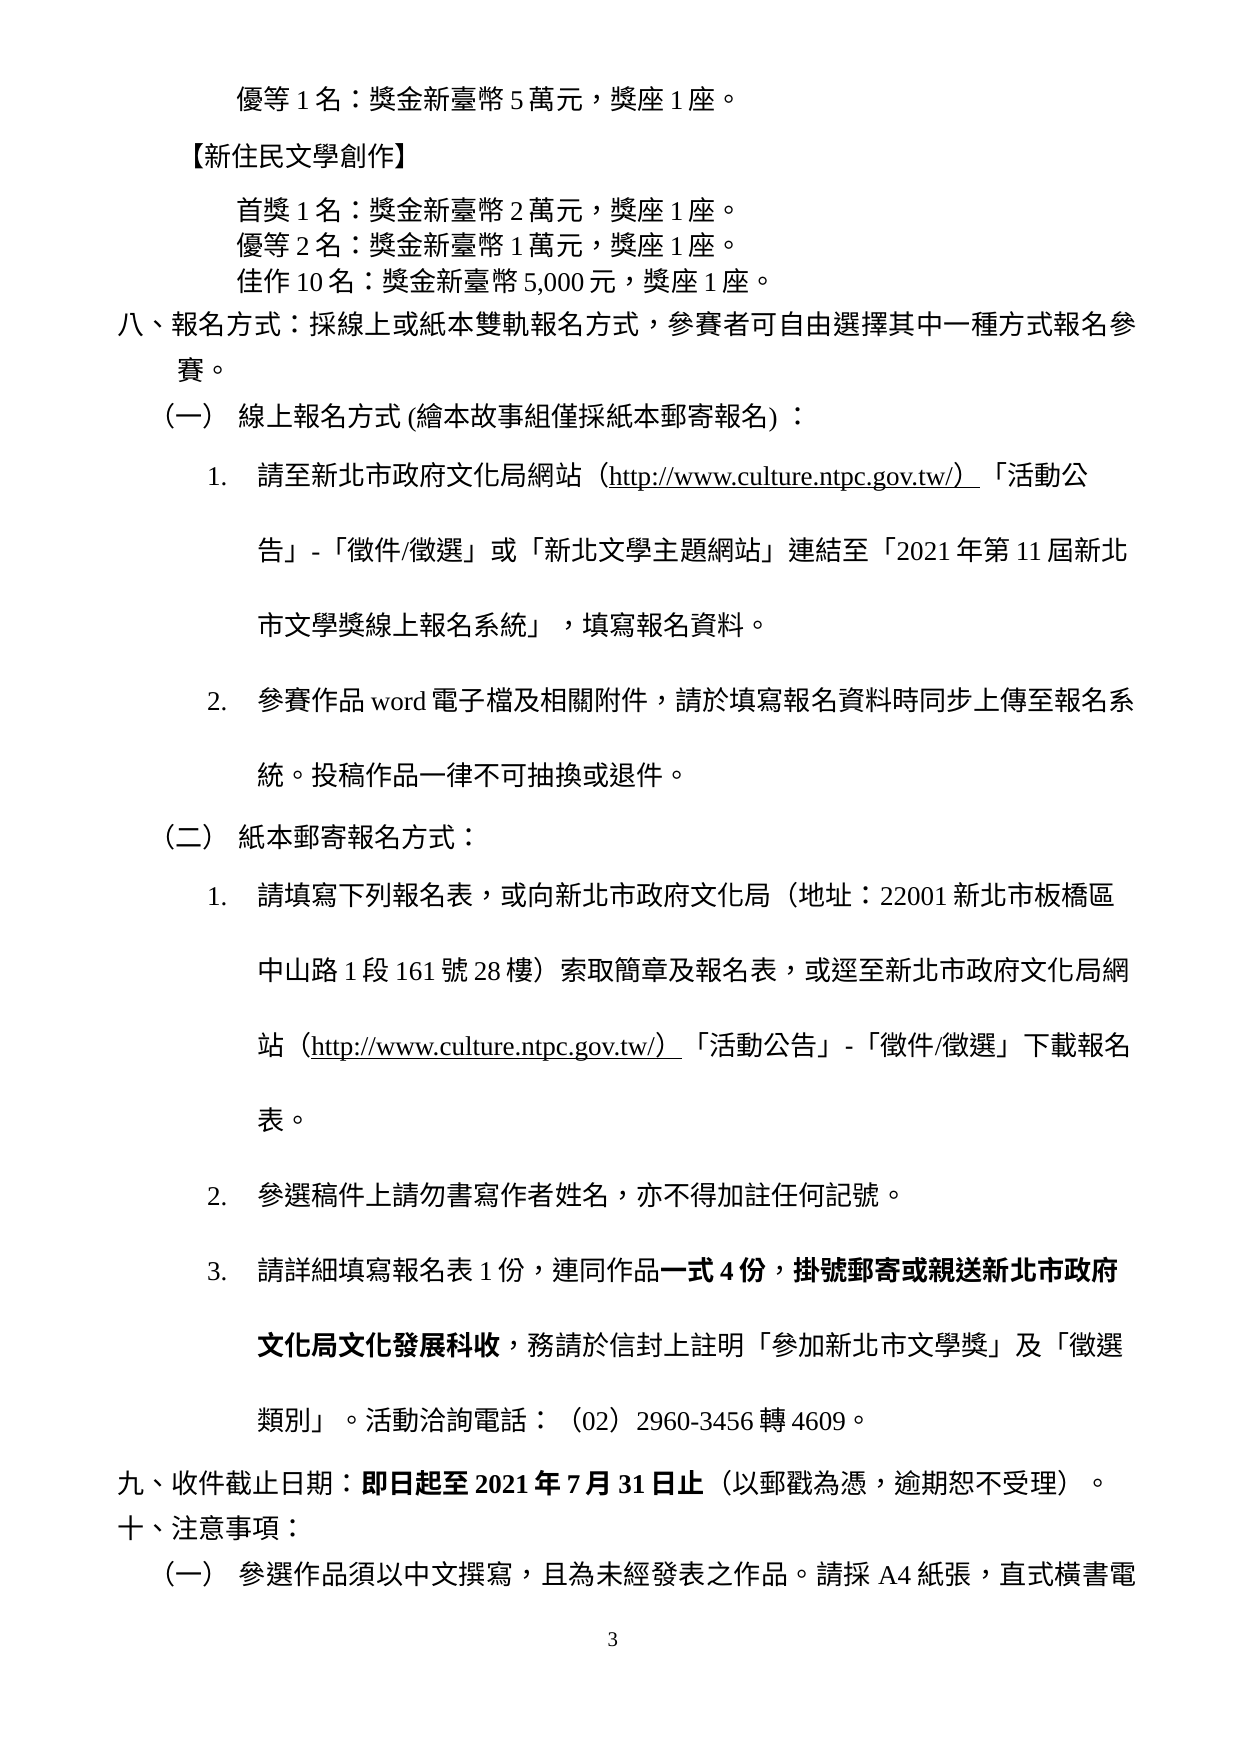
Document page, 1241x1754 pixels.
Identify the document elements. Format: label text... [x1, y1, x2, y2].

text 優等2名：獎金新臺幣1萬元，獎座1座。 [236, 227, 1137, 263]
text 【新住民文學創作】 [177, 117, 1137, 192]
list 收件截止日期：即日起至2021年7月31日止（以郵戳為憑，逾期恕不受理）。 [117, 1456, 1137, 1502]
list 請至新北市政府文化局網站（http://www.culture.ntpc.gov.tw/）「活動公告」-「徵件/徵選」或「新北文學主題網站」連結至「2021年第11屆新北市文學獎線上報名系統」，填寫報名資料。 [207, 436, 1137, 661]
list 請詳細填寫報名表1份，連同作品一式4份，掛號郵寄或親送新北市政府文化局文化發展科收，務請於信封上註明「參加新北市文學獎」及「徵選類別」。活動洽詢電話：（02）2960-3456轉4609。 [207, 1231, 1137, 1456]
text 優等1名：獎金新臺幣5萬元，獎座1座。 [236, 81, 1137, 117]
list 線上報名方式 (繪本故事組僅採紙本郵寄報名) ： [189, 390, 1137, 436]
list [189, 1548, 1137, 1594]
list 參選稿件上請勿書寫作者姓名，亦不得加註任何記號。 [207, 1156, 1137, 1231]
list 請填寫下列報名表，或向新北市政府文化局（地址：22001新北市板橋區中山路1段161號28樓）索取簡章及報名表，或逕至新北市政府文化局網站（http://www.culture.ntpc.gov.tw/）「活動公告」-「徵件/徵選」下載報名表。 [207, 856, 1137, 1156]
list 注意事項： [117, 1502, 1137, 1548]
list 參賽作品word電子檔及相關附件，請於填寫報名資料時同步上傳至報名系統。投稿作品一律不可抽換或退件。 [207, 661, 1137, 811]
text 首獎1名：獎金新臺幣2萬元，獎座1座。 [236, 192, 1137, 227]
list 紙本郵寄報名方式： [189, 811, 1137, 856]
list 報名方式：採線上或紙本雙軌報名方式，參賽者可自由選擇其中一種方式報名參賽。 [117, 298, 1137, 390]
text 佳作10名：獎金新臺幣5,000元，獎座1座。 [236, 263, 1137, 298]
